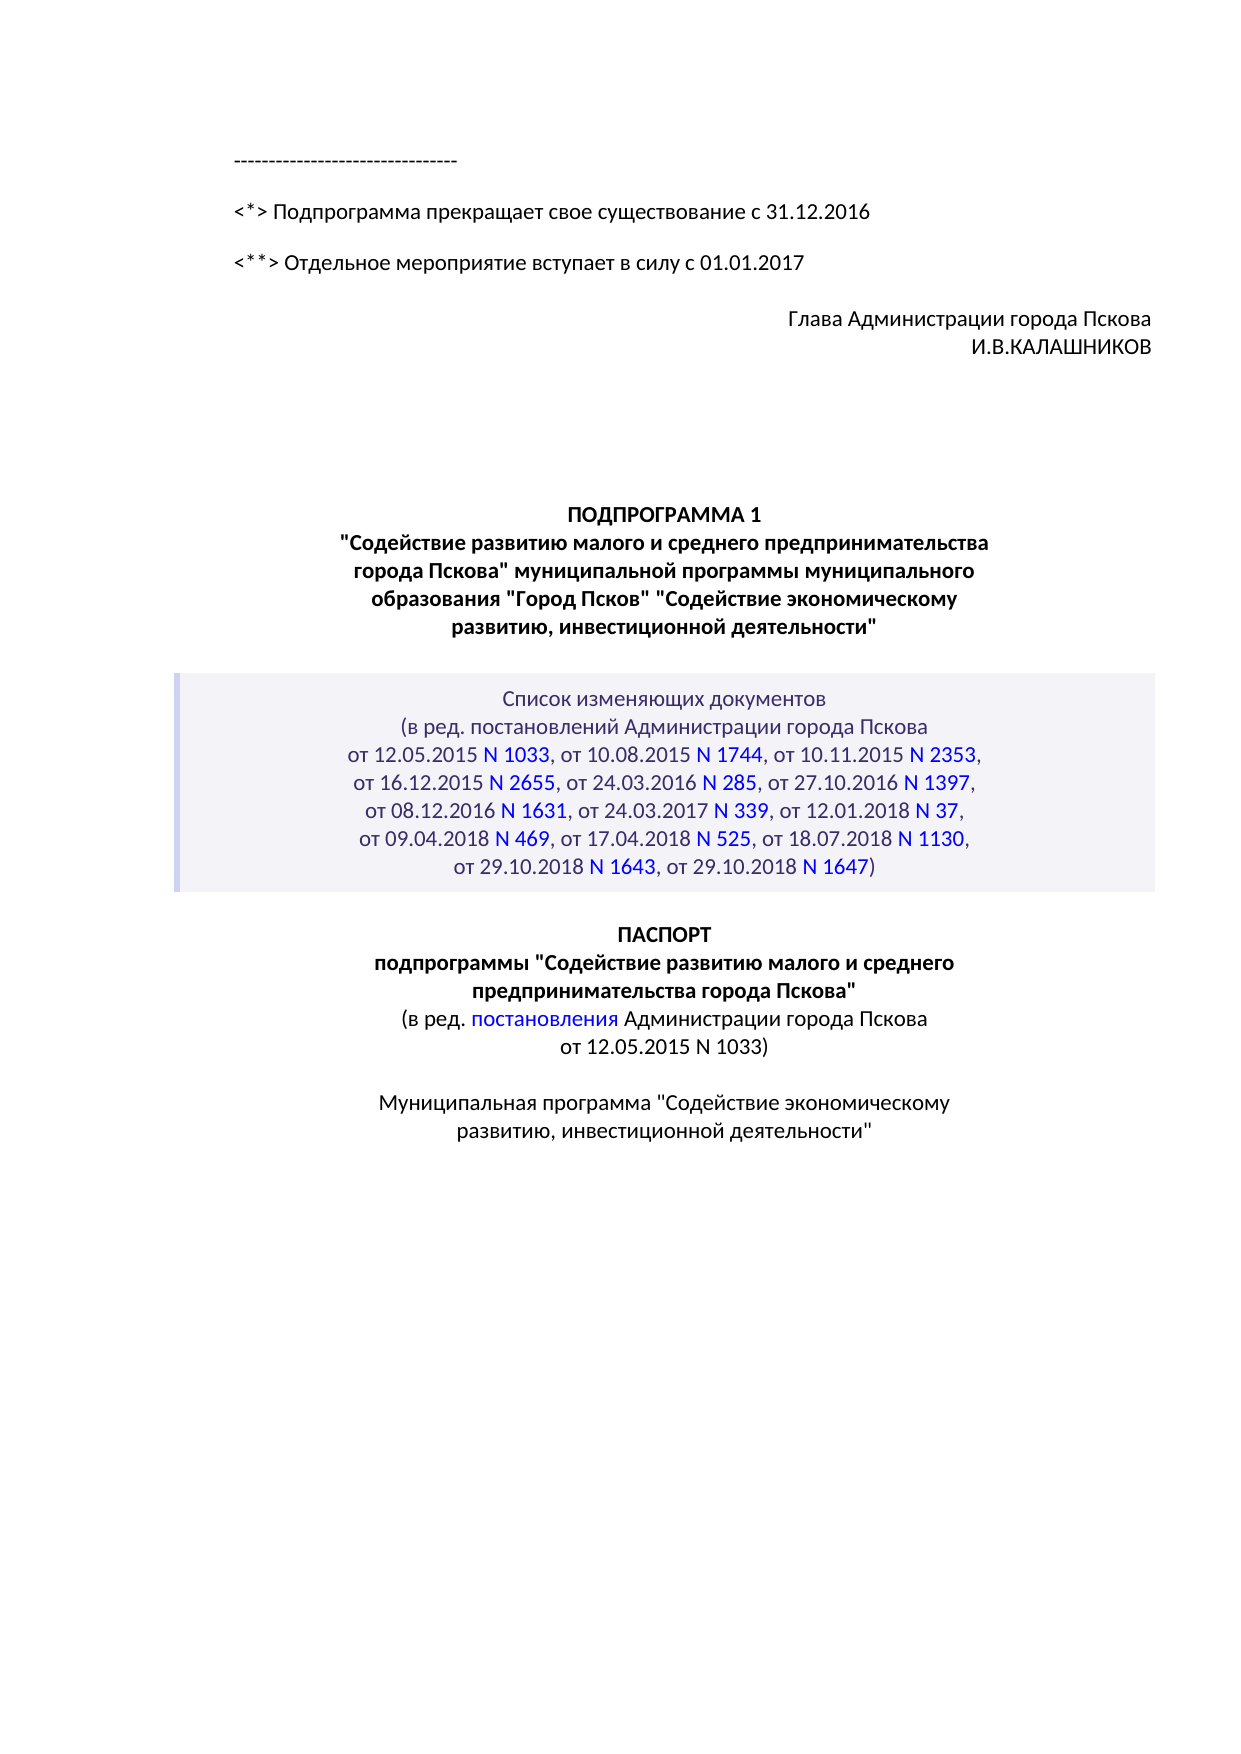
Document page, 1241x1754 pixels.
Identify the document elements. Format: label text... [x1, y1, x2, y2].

title образования "Город Псков" "Содействие экономическому [177, 584, 1152, 612]
text -------------------------------- [177, 146, 1152, 174]
table_header Список изменяющих документов (в ред. постановлений Администрации города Пскова от 12.05.2015 N 1033, от 10.08.2015 N 1744, от 10.11.2015 N 2353, от 16.12.2015 N 2655, от 24.03.2016 N 285, от 27.10.2016 N 1397, от 08.12.2016 N 1631, от 24.03.2017 N 339, от 12.01.2018 N 37, от 09.04.2018 N 469, от 17.04.2018 N 525, от 18.07.2018 N 1130, от 29.10.2018 N 1643, от 29.10.2018 N 1647) [180, 673, 1149, 892]
title предпринимательства города Пскова" [177, 976, 1152, 1004]
title подпрограммы "Содействие развитию малого и среднего [177, 948, 1152, 976]
text <**> Отдельное мероприятие вступает в силу с 01.01.2017 [177, 248, 1152, 276]
text <*> Подпрограмма прекращает свое существование с 31.12.2016 [177, 197, 1152, 225]
text Муниципальная программа "Содействие экономическому [177, 1088, 1152, 1116]
title развитию, инвестиционной деятельности" [177, 612, 1152, 640]
title "Содействие развитию малого и среднего предпринимательства [177, 528, 1152, 556]
text И.В.КАЛАШНИКОВ [177, 332, 1152, 360]
title ПАСПОРТ [177, 920, 1152, 948]
title города Пскова" муниципальной программы муниципального [177, 556, 1152, 584]
text развитию, инвестиционной деятельности" [177, 1116, 1152, 1144]
text (в ред. постановления Администрации города Пскова [177, 1004, 1152, 1032]
title ПОДПРОГРАММА 1 [177, 500, 1152, 528]
text Глава Администрации города Пскова [177, 304, 1152, 332]
text от 12.05.2015 N 1033) [177, 1032, 1152, 1060]
